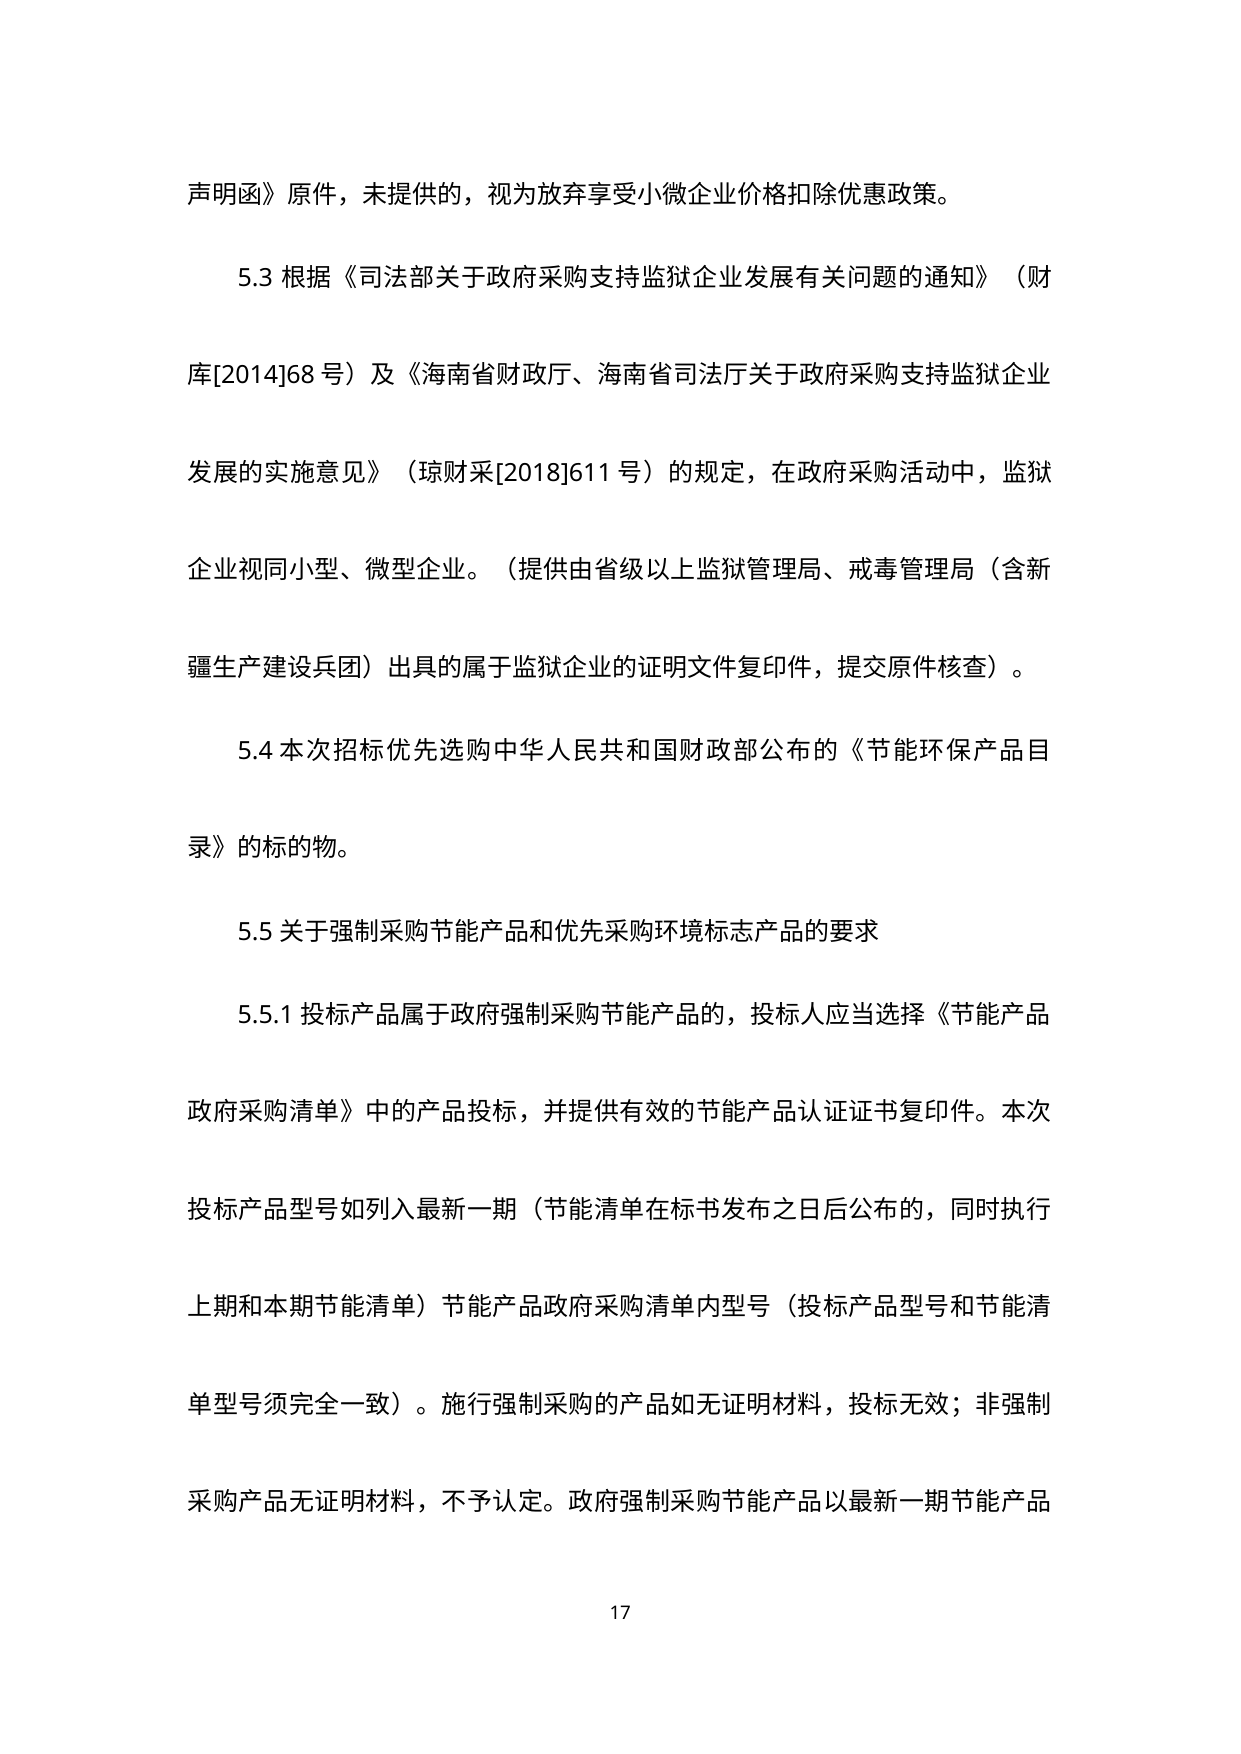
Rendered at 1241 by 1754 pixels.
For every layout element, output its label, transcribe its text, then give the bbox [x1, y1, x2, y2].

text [187, 980, 1053, 1532]
text 5.4本次招标优先选购中华人民共和国财政部公布的《节能环保产品目录》的标的物。 [187, 716, 1053, 878]
text 5.3 根据《司法部关于政府采购支持监狱企业发展有关问题的通知》（财库[2014]68号）及《海南省财政厅、海南省司法厅关于政府采购支持监狱企业发展的实施意见》（琼财采[2018]611号）的规定，在政府采购活动中，监狱企业视同小型、微型企业。（提供由省级以上监狱管理局、戒毒管理局（含新疆生产建设兵团）出具的属于监狱企业的证明文件复印件，提交原件核查）。 [187, 243, 1053, 698]
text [187, 160, 1053, 225]
text 5.5 关于强制采购节能产品和优先采购环境标志产品的要求 [187, 897, 1053, 962]
